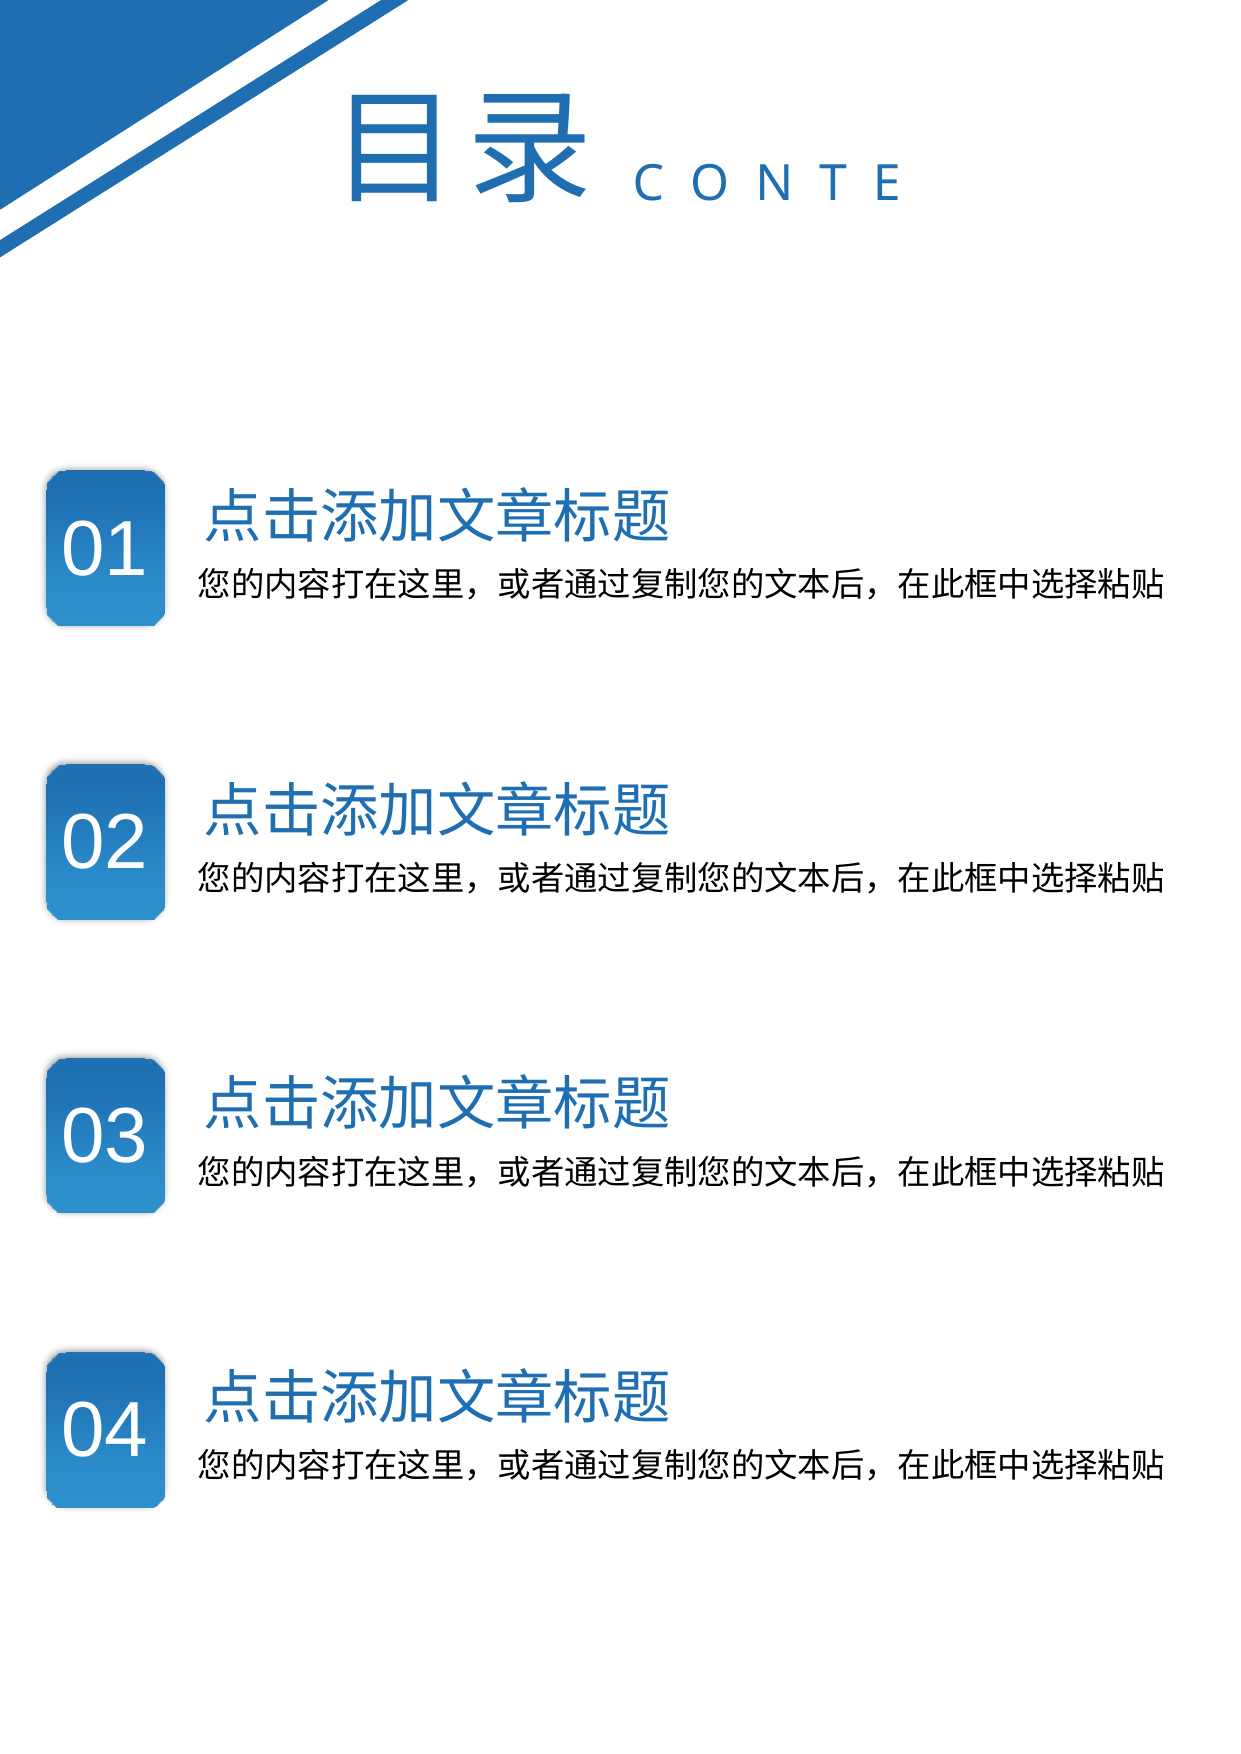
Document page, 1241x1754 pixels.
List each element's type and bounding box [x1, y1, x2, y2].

picture [35, 752, 175, 930]
picture [35, 1340, 175, 1517]
picture [35, 1046, 175, 1223]
picture [35, 459, 175, 636]
